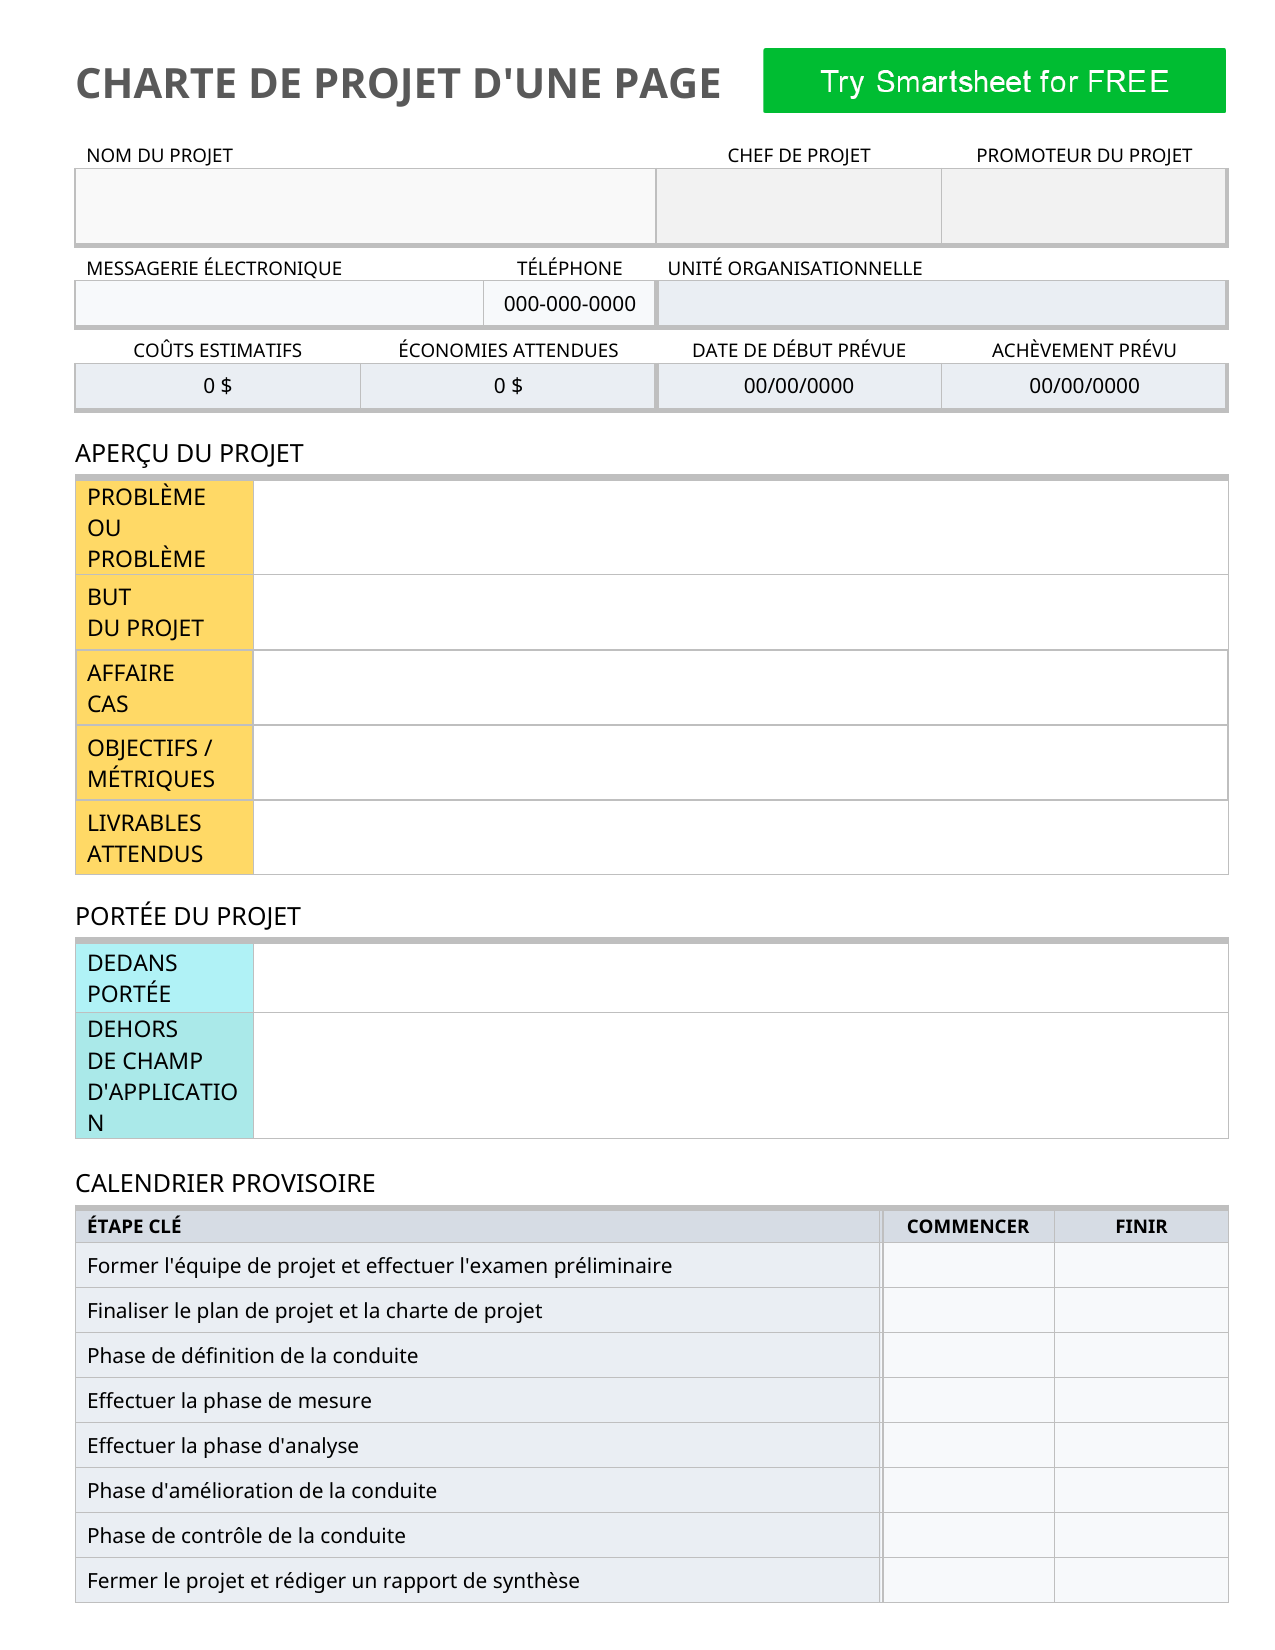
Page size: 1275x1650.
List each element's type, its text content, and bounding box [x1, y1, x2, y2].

table_cell [1055, 1243, 1228, 1287]
text CALENDRIER PROVISOIRE [75, 1165, 1200, 1199]
table_cell Phase de définition de la conduite [76, 1333, 879, 1377]
table_cell [1055, 1423, 1228, 1467]
table_cell [1055, 1468, 1228, 1512]
table_header COMMENCER [884, 1211, 1054, 1242]
table_header PROBLÈME OU PROBLÈME [76, 481, 253, 574]
picture [763, 48, 1226, 113]
table_header NOM DU PROJET [75, 139, 656, 168]
table_cell [942, 169, 1225, 243]
table_cell 0 $ [76, 364, 360, 408]
table_cell [254, 575, 1228, 649]
table_cell Phase d'amélioration de la conduite [76, 1468, 879, 1512]
table_cell 000-000-0000 [484, 281, 654, 325]
table_cell [76, 281, 483, 325]
table_cell BUT DU PROJET [76, 575, 253, 649]
table_cell [884, 1378, 1054, 1422]
table_cell [884, 1423, 1054, 1467]
text CHARTE DE PROJET D'UNE PAGE [75, 53, 763, 110]
table_cell Effectuer la phase d'analyse [76, 1423, 879, 1467]
table_cell 0 $ [361, 364, 654, 408]
table_cell [1055, 1513, 1228, 1557]
table_cell TÉLÉPHONE [483, 248, 656, 280]
table_cell DEHORS DE CHAMP D'APPLICATION [76, 1013, 253, 1138]
table_cell COÛTS ESTIMATIFS [75, 330, 360, 363]
table_cell [254, 651, 1227, 724]
table_cell 00/00/0000 [659, 364, 941, 408]
table_header [254, 481, 1228, 574]
table_cell [657, 169, 941, 243]
table_header PROMOTEUR DU PROJET [942, 139, 1227, 168]
table_cell [1055, 1288, 1228, 1332]
table_cell [884, 1333, 1054, 1377]
table_cell Finaliser le plan de projet et la charte de projet [76, 1288, 879, 1332]
table_cell Effectuer la phase de mesure [76, 1378, 879, 1422]
table_cell [1055, 1558, 1228, 1602]
table_cell [884, 1468, 1054, 1512]
table_cell MESSAGERIE ÉLECTRONIQUE [75, 248, 483, 280]
table_cell UNITÉ ORGANISATIONNELLE [656, 248, 1227, 280]
table_cell OBJECTIFS / MÉTRIQUES [77, 726, 252, 799]
table_cell ÉCONOMIES ATTENDUES [360, 330, 656, 363]
table_cell Fermer le projet et rédiger un rapport de synthèse [76, 1558, 879, 1602]
table_header FINIR [1055, 1211, 1228, 1242]
table_header CHEF DE PROJET [656, 139, 942, 168]
table_cell Former l'équipe de projet et effectuer l'examen préliminaire [76, 1243, 879, 1287]
table_header ÉTAPE CLÉ [76, 1211, 879, 1242]
table_cell [884, 1558, 1054, 1602]
table_header [254, 944, 1228, 1012]
table_cell [884, 1288, 1054, 1332]
table_cell [254, 1013, 1228, 1138]
table_cell [1055, 1333, 1228, 1377]
table_cell [884, 1513, 1054, 1557]
table_cell [659, 281, 1225, 325]
text PORTÉE DU PROJET [75, 898, 1200, 932]
text APERÇU DU PROJET [75, 435, 1200, 469]
table_cell [1055, 1378, 1228, 1422]
table_cell [884, 1243, 1054, 1287]
table_header DEDANS PORTÉE [76, 944, 253, 1012]
table_cell LIVRABLES ATTENDUS [76, 801, 253, 874]
table_cell ACHÈVEMENT PRÉVU [942, 330, 1227, 363]
table_cell [254, 726, 1227, 799]
table_cell AFFAIRE CAS [77, 651, 252, 724]
table_cell Phase de contrôle de la conduite [76, 1513, 879, 1557]
table_cell [76, 169, 655, 243]
table_cell DATE DE DÉBUT PRÉVUE [656, 330, 942, 363]
table_cell [254, 801, 1228, 874]
table_cell 00/00/0000 [942, 364, 1225, 408]
